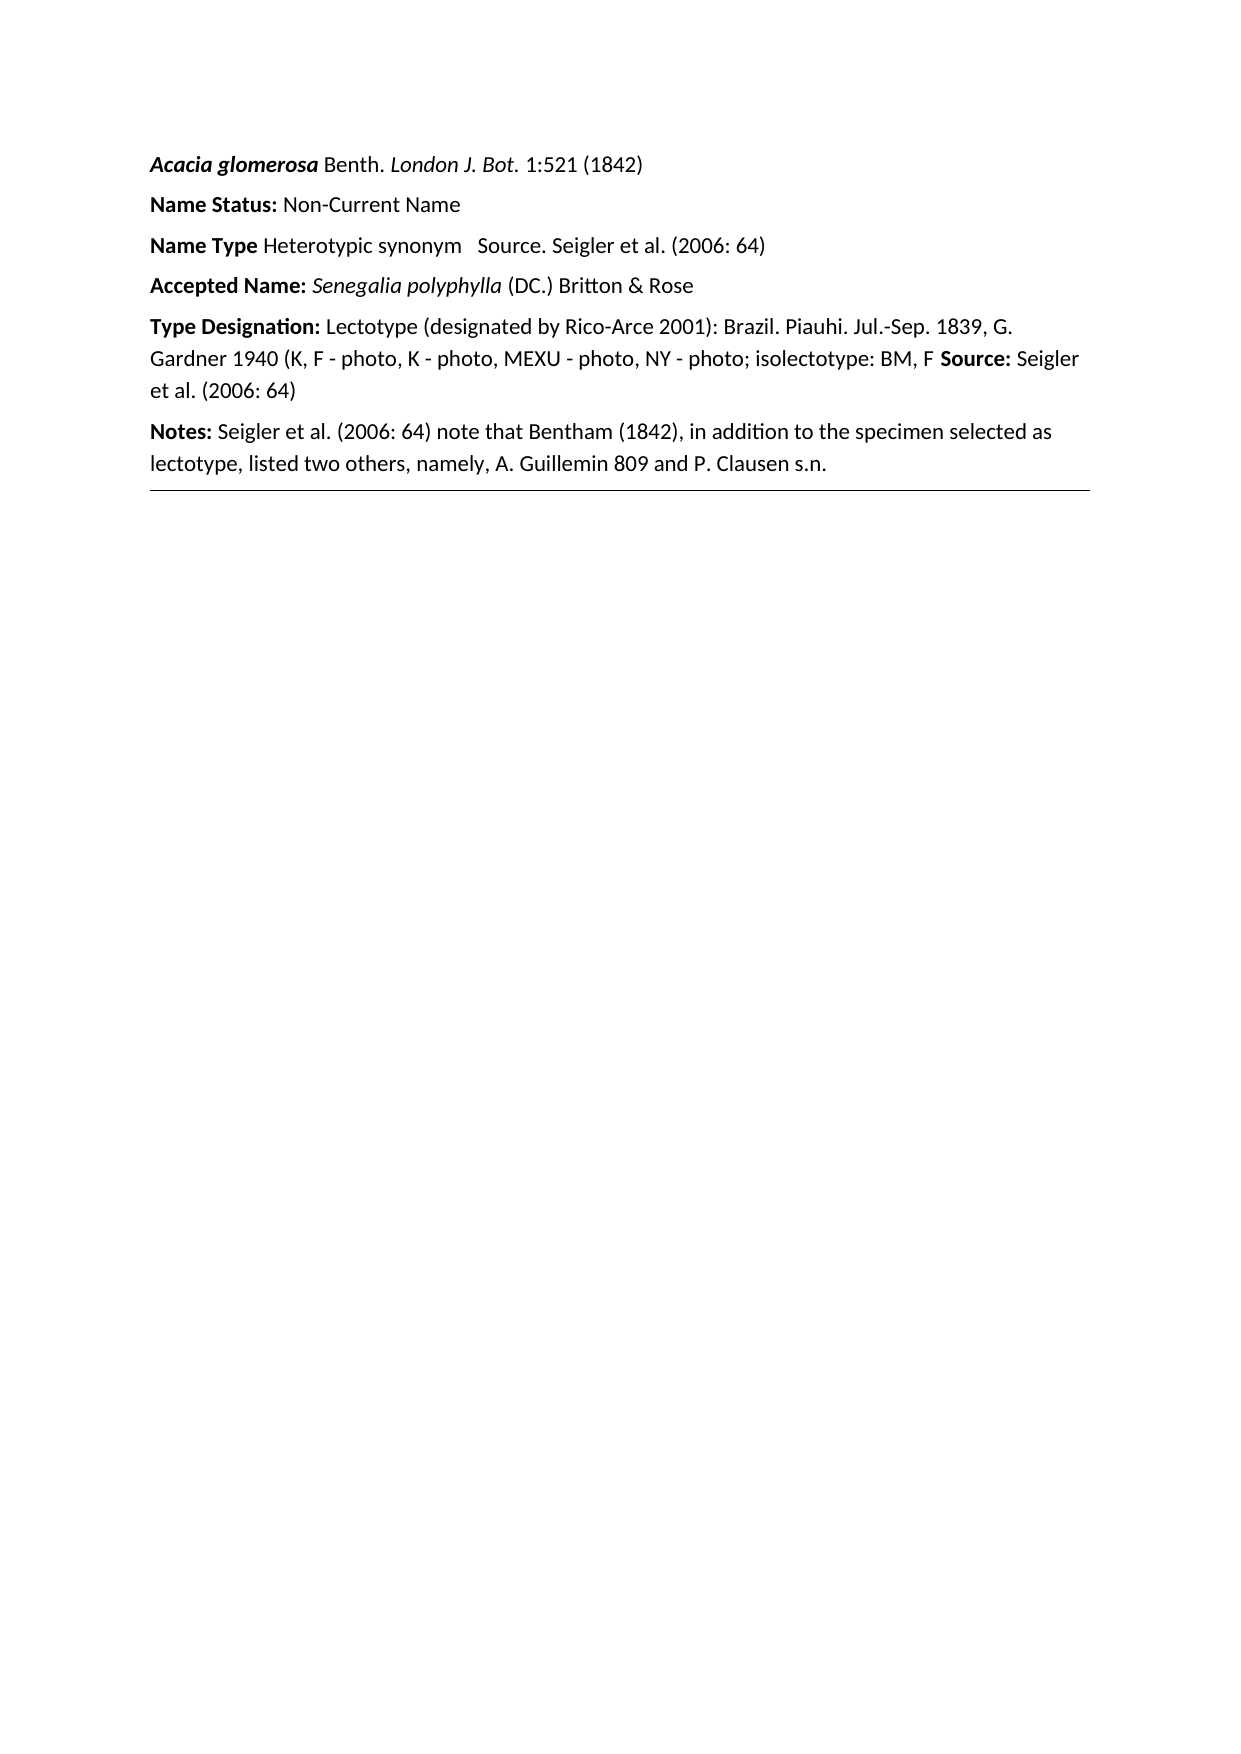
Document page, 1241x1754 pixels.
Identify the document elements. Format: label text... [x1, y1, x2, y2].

text Name Status: Non-Current Name [150, 191, 1090, 218]
text Name Type Heterotypic synonym Source. Seigler et al. (2006: 64) [150, 231, 1090, 259]
text Accepted Name: Senegalia polyphylla (DC.) Britton & Rose [150, 272, 1090, 299]
text Notes: Seigler et al. (2006: 64) note that Bentham (1842), in addition to the specimen selected as lectotype, listed two others, namely, A. Guillemin 809 and P. Clausen s.n. [150, 417, 1090, 477]
text Acacia glomerosa Benth. London J. Bot. 1:521 (1842) [150, 150, 1090, 178]
text Type Designation: Lectotype (designated by Rico-Arce 2001): Brazil. Piauhi. Jul.-Sep. 1839, G. Gardner 1940 (K, F - photo, K - photo, MEXU - photo, NY - photo; isolectotype: BM, F Source: Seigler et al. (2006: 64) [150, 312, 1090, 404]
